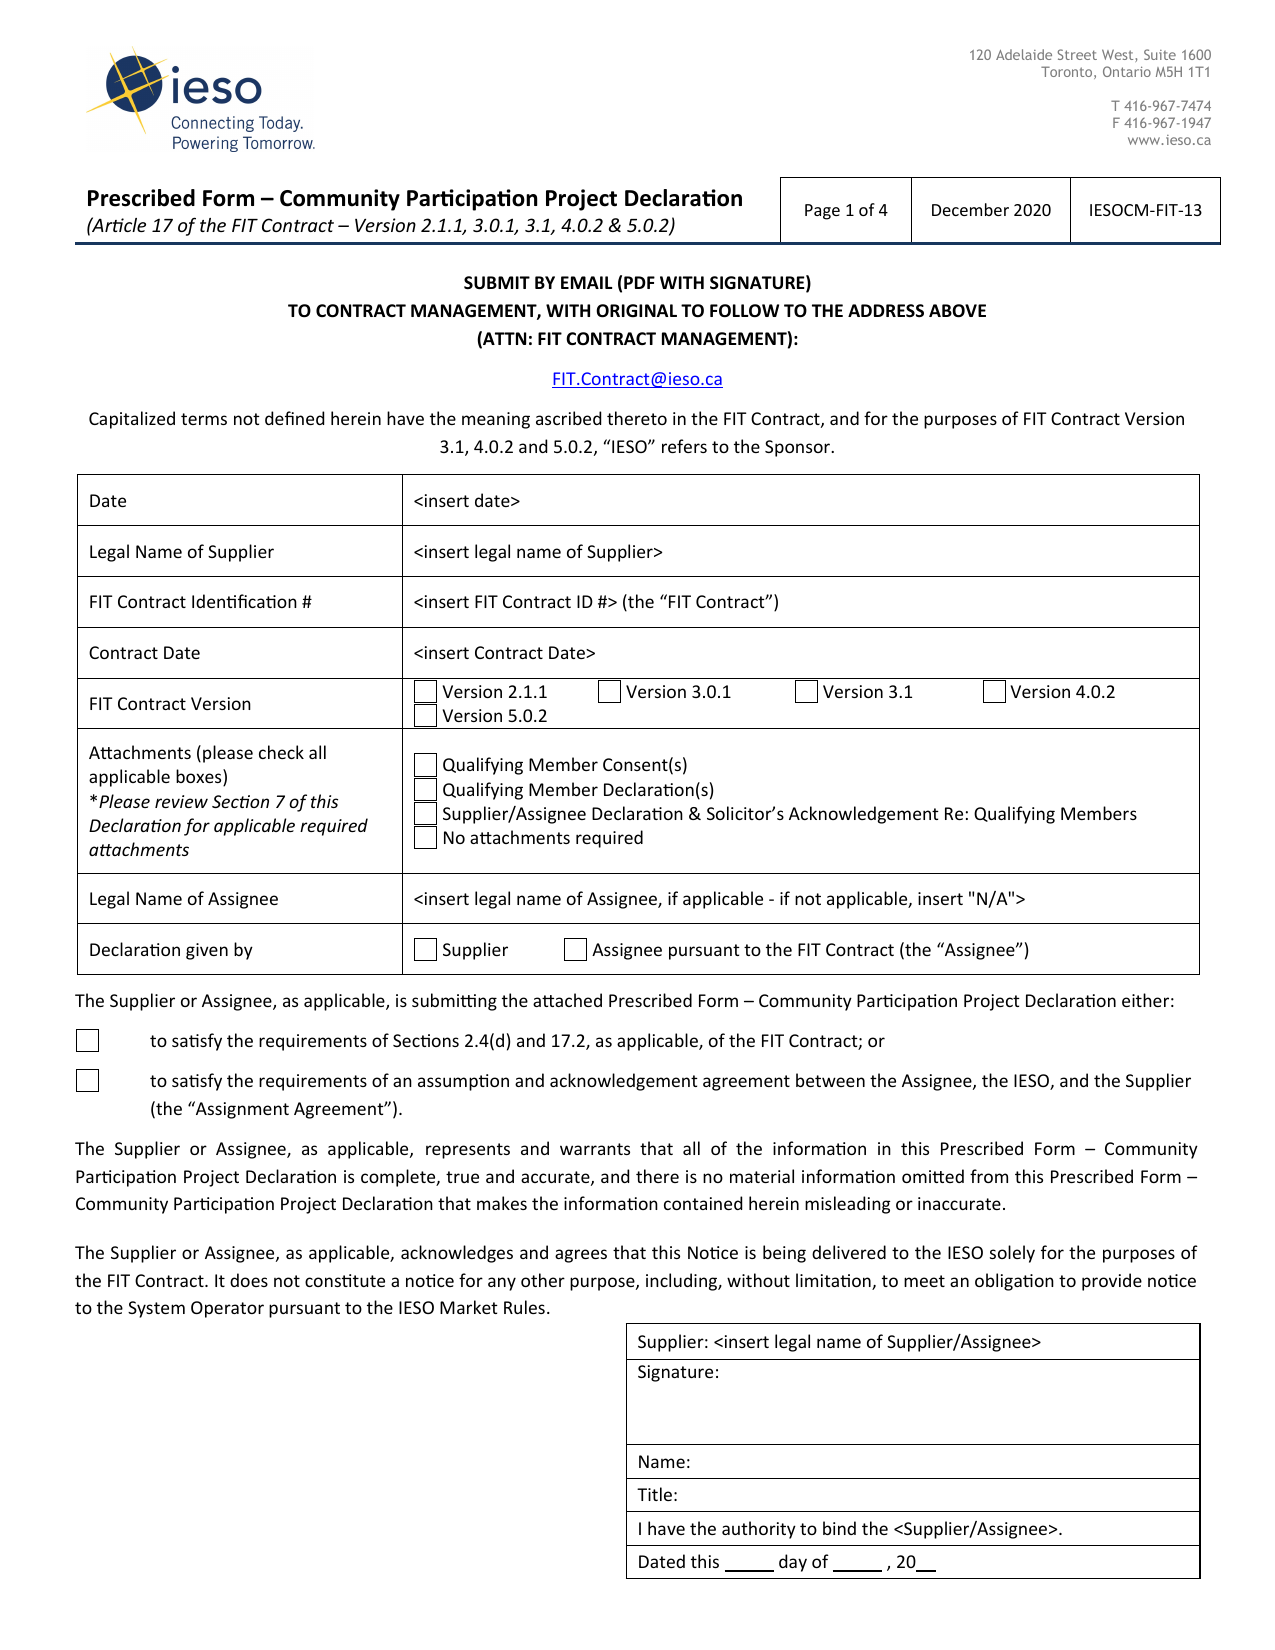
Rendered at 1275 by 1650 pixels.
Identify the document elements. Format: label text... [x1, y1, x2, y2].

table_cell <insert legal name of Assignee, if applicable - if not applicable, insert "N/A"> [403, 874, 1199, 923]
table_header Date [78, 475, 402, 525]
table_cell Legal Name of Assignee [78, 874, 402, 923]
picture [86, 46, 315, 152]
table_header Supplier: <insert legal name of Supplier/Assignee> [627, 1324, 1199, 1359]
text SUBMIT BY EMAIL (PDF WITH SIGNATURE) [75, 270, 1200, 294]
text FIT.Contract@ieso.ca [75, 366, 1200, 390]
table_cell Supplier Assignee pursuant to the FIT Contract (the “Assignee”) [403, 924, 1199, 974]
text to satisfy the requirements of Sections 2.4(d) and 17.2, as applicable, of the FIT Contract; or [75, 1028, 1200, 1052]
table_cell Version 2.1.1 Version 3.0.1 Version 3.1 Version 4.0.2 Version 5.0.2 [403, 679, 1199, 728]
text Capitalized terms not defined herein have the meaning ascribed thereto in the FIT Contract, and for the purposes of FIT Contract Version 3.1, 4.0.2 and 5.0.2, “IESO” refers to the Sponsor. [75, 406, 1200, 458]
text (ATTN: FIT CONTRACT MANAGEMENT): [75, 326, 1200, 350]
text The Supplier or Assignee, as applicable, is submitting the attached Prescribed Form – Community Participation Project Declaration either: [75, 988, 1200, 1012]
table_header <insert date> [403, 475, 1199, 525]
table_cell Legal Name of Supplier [78, 526, 402, 576]
table_cell <insert legal name of Supplier> [403, 526, 1199, 576]
table_cell Dated this day of , 20 [627, 1546, 1199, 1578]
table_cell Contract Date [78, 628, 402, 677]
table_cell Declaration given by [78, 924, 402, 974]
text TO CONTRACT MANAGEMENT, WITH ORIGINAL TO FOLLOW TO THE ADDRESS ABOVE [75, 298, 1200, 322]
table_cell I have the authority to bind the <Supplier/Assignee>. [627, 1512, 1199, 1544]
table_cell Title: [627, 1479, 1199, 1511]
text The Supplier or Assignee, as applicable, acknowledges and agrees that this Notice is being delivered to the IESO solely for the purposes of the FIT Contract. It does not constitute a notice for any other purpose, including, without limitation, to meet an obligation to provide notice to the System Operator pursuant to the IESO Market Rules. [75, 1240, 1200, 1319]
table_cell <insert FIT Contract ID #> (the “FIT Contract”) [403, 577, 1199, 627]
table_cell FIT Contract Identification # [78, 577, 402, 627]
text to satisfy the requirements of an assumption and acknowledgement agreement between the Assignee, the IESO, and the Supplier (the “Assignment Agreement”). [75, 1068, 1200, 1120]
table_cell Signature: [627, 1360, 1199, 1444]
table_cell Name: [627, 1445, 1199, 1477]
table_cell FIT Contract Version [78, 679, 402, 728]
table_cell <insert Contract Date> [403, 628, 1199, 677]
table_cell Qualifying Member Consent(s) Qualifying Member Declaration(s) Supplier/Assignee Declaration & Solicitor’s Acknowledgement Re: Qualifying Members No attachments required [403, 729, 1199, 872]
text The Supplier or Assignee, as applicable, represents and warrants that all of the information in this Prescribed Form – Community Participation Project Declaration is complete, true and accurate, and there is no material information omitted from this Prescribed Form – Community Participation Project Declaration that makes the information contained herein misleading or inaccurate. [75, 1136, 1200, 1216]
table_cell Attachments (please check all applicable boxes) *Please review Section 7 of this Declaration for applicable required attachments [78, 729, 402, 872]
